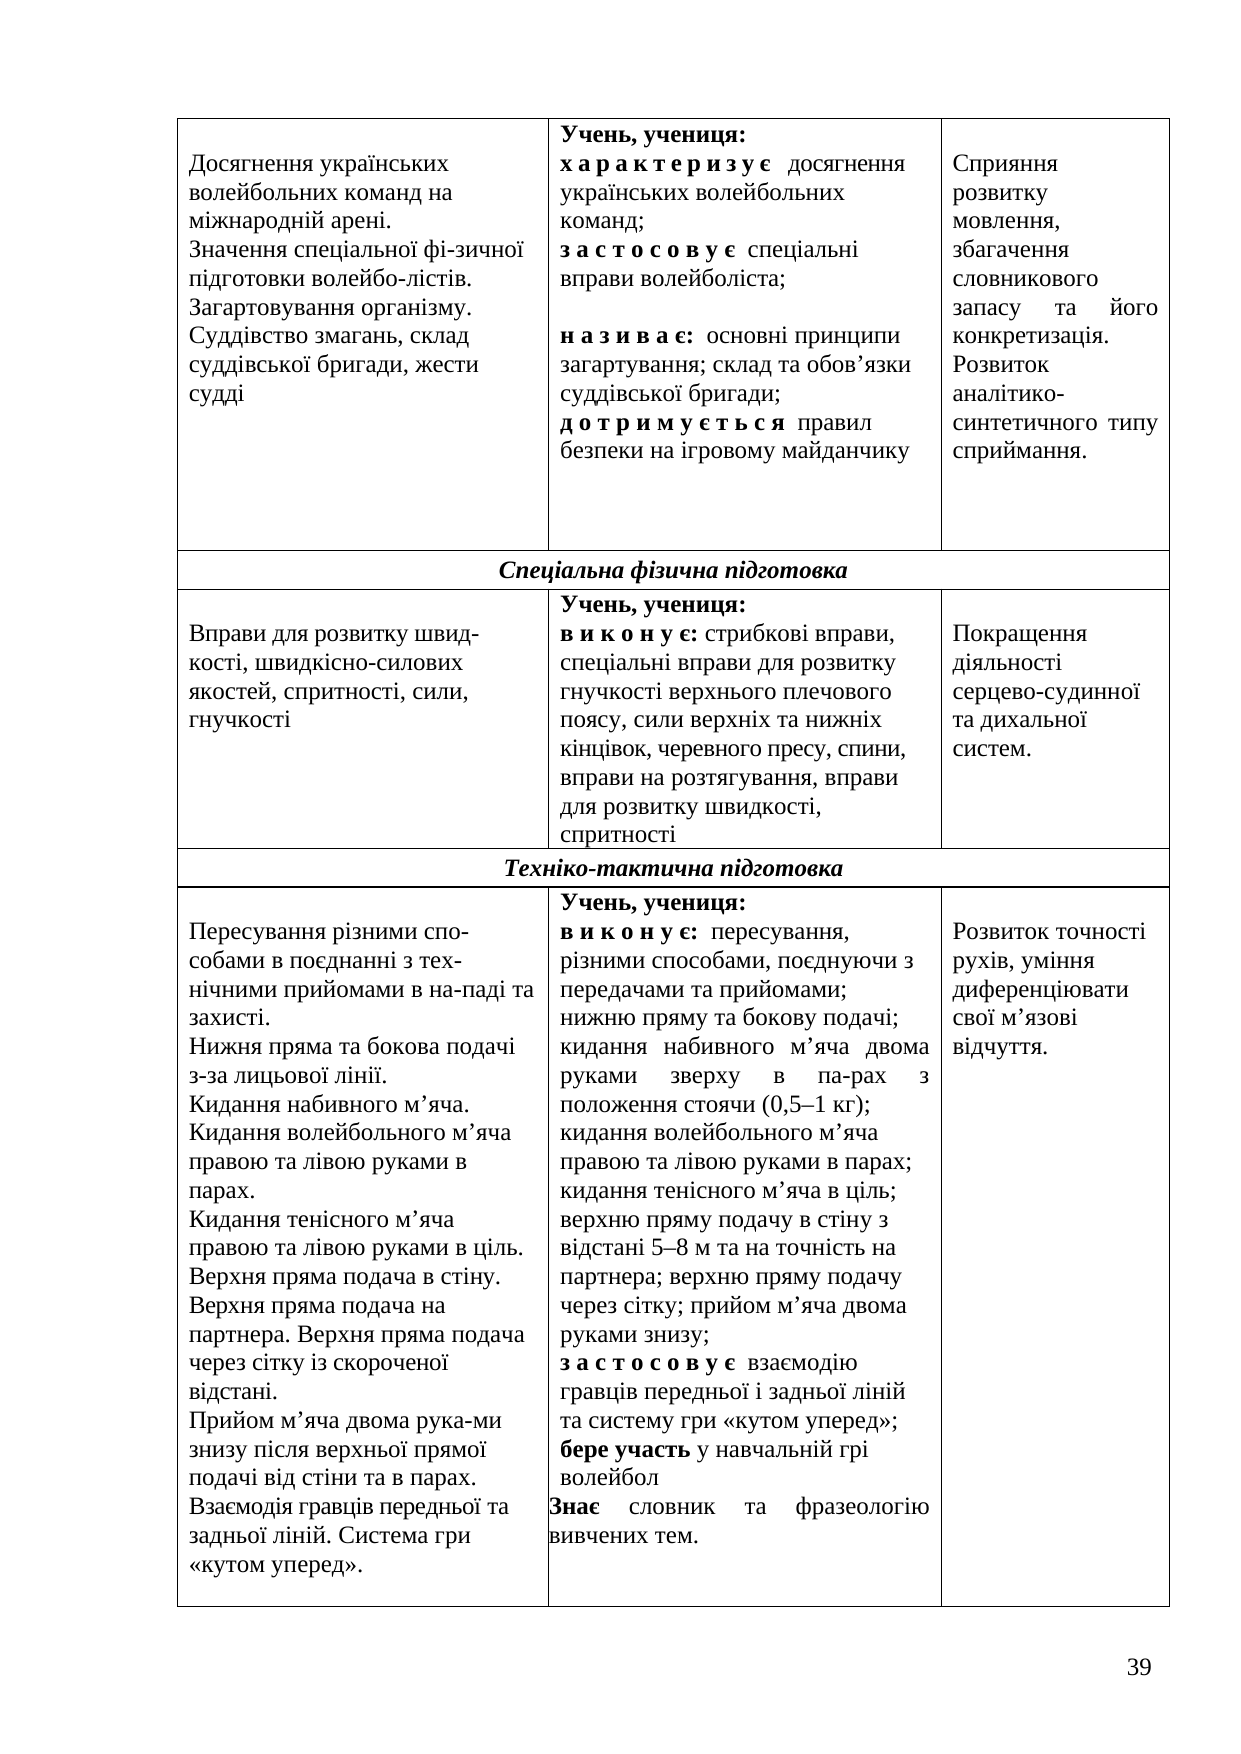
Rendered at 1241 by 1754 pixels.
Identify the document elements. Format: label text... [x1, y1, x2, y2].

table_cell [178, 888, 548, 1606]
table_cell Техніко-тактична підготовка [178, 849, 1169, 886]
table_cell Спеціальна фізична підготовка [178, 551, 1169, 588]
table_cell Досягнення українських волейбольних команд на міжнародній арені. Значення спеціальної фі-зичної підготовки волейбо-лістів. Загартовування організму. Суддівство змагань, склад суддівської бригади, жести судді [178, 119, 548, 550]
table_cell Вправи для розвитку швид-кості, швидкісно-силових якостей, спритності, сили, гнучкості [178, 590, 548, 848]
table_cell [942, 888, 1169, 1606]
table_cell Покращення діяльності серцево-судинної та дихальної систем. [942, 590, 1169, 848]
table_cell Учень, учениця: в и к о н у є: стрибкові вправи, спеціальні вправи для розвитку гнучкості верхнього плечового поясу, сили верхніх та нижніх кінцівок, черевного пресу, спини, вправи на розтягування, вправи для розвитку швидкості, спритності [549, 590, 941, 848]
table_cell Учень, учениця: х а р а к т е р и з у є досягнення українських волейбольних команд; з а с т о с о в у є спеціальні вправи волейболіста; н а з и в а є: основні принципи загартування; склад та обов’язки суддівської бригади; д о т р и м у є т ь с я правил безпеки на ігровому майданчику [549, 119, 941, 550]
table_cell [549, 888, 941, 1606]
table_cell Сприяння розвитку мовлення, збагачення словникового запасу та його конкретизація. Розвиток аналітико-синтетичного типу сприймання. [942, 119, 1169, 550]
